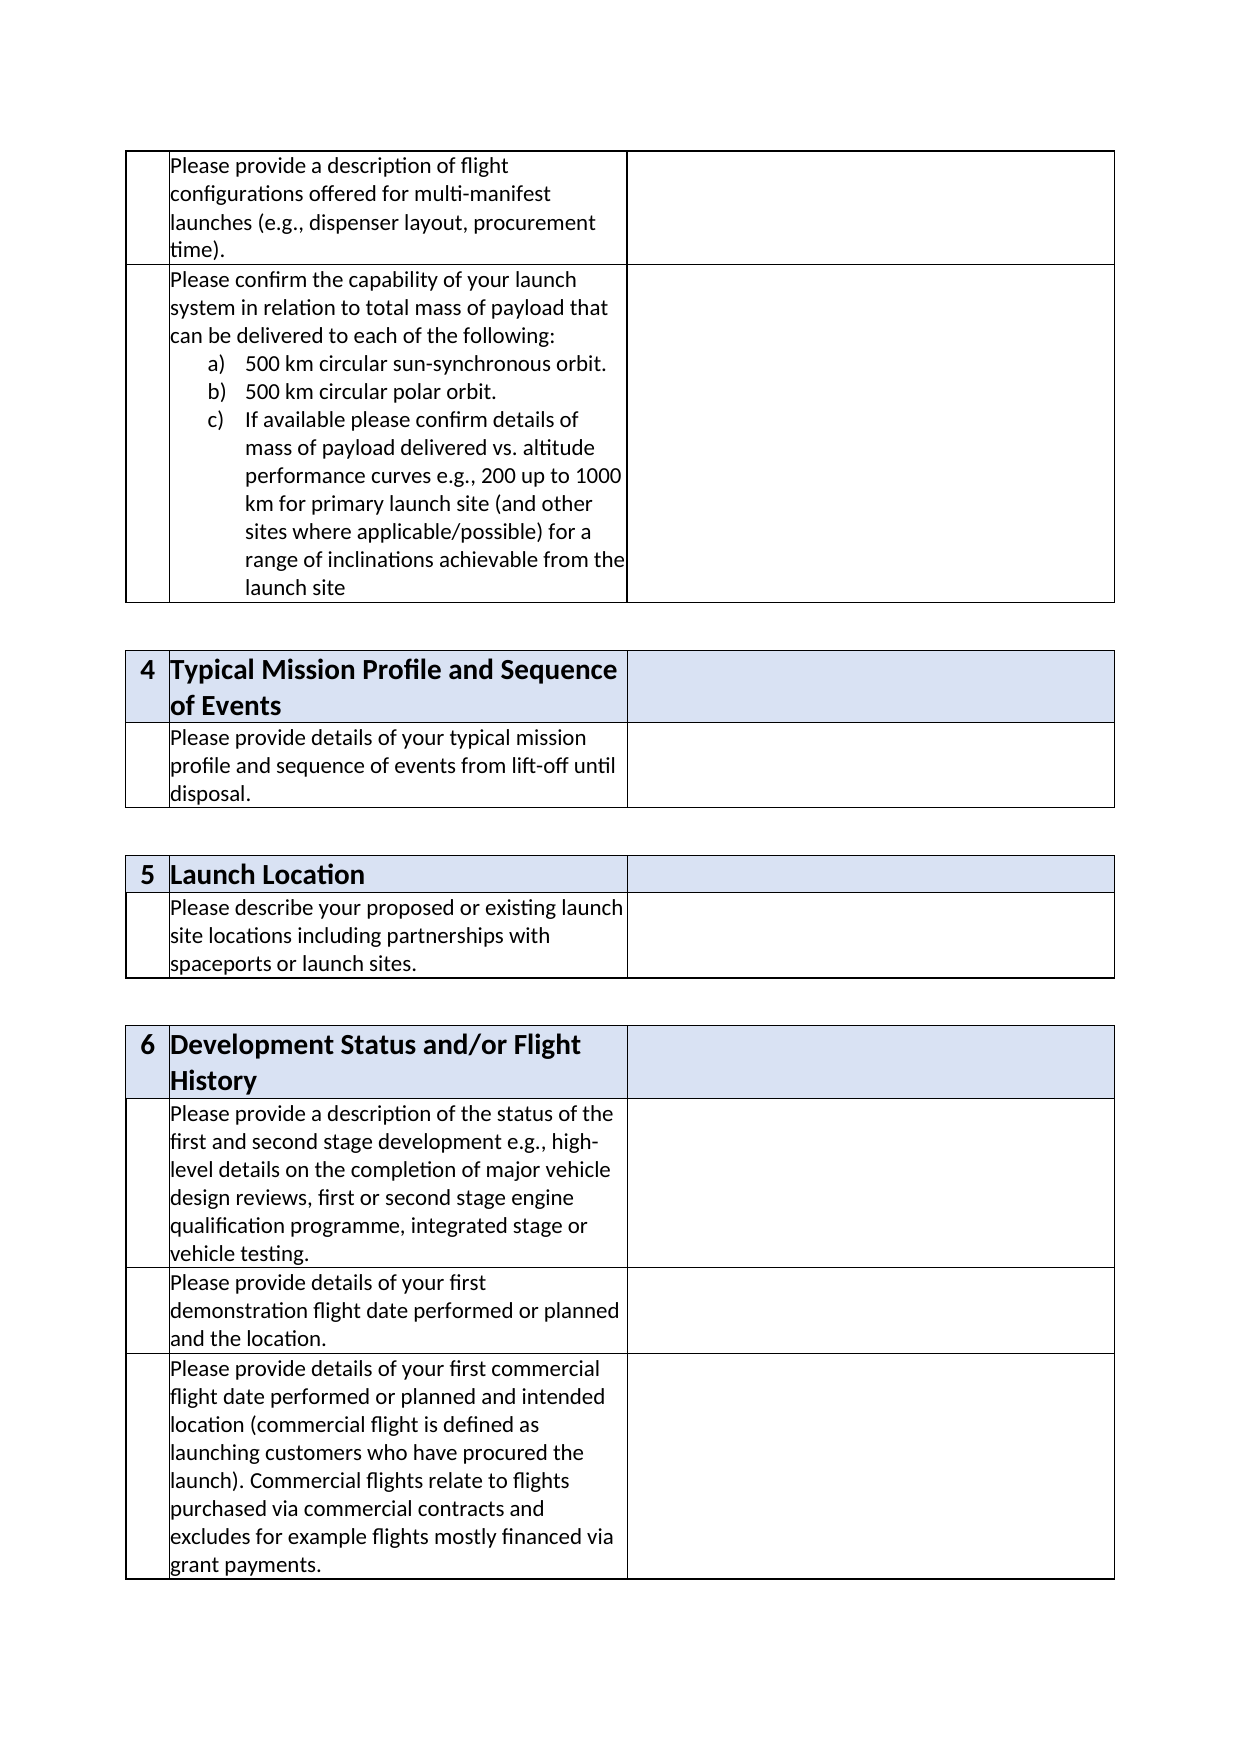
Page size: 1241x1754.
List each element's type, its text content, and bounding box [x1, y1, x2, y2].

table_cell Please provide details of your first commercial flight date performed or planned and intended location (commercial flight is defined as launching customers who have procured the launch). Commercial flights relate to flights purchased via commercial contracts and excludes for example flights mostly financed via grant payments. [170, 1354, 627, 1578]
table_cell Please describe your proposed or existing launch site locations including partnerships with spaceports or launch sites. [170, 893, 627, 977]
table_cell Please provide a description of the status of the first and second stage development e.g., high-level details on the completion of major vehicle design reviews, first or second stage engine qualification programme, integrated stage or vehicle testing. [170, 1099, 627, 1267]
table_header 6 [126, 1026, 169, 1098]
table_cell [127, 1354, 169, 1578]
table_cell Please provide details of your first demonstration flight date performed or planned and the location. [170, 1268, 627, 1352]
table_header Development Status and/or Flight History [170, 1026, 627, 1098]
table_cell Please confirm the capability of your launch system in relation to total mass of payload that can be delivered to each of the following: 500 km circular sun-synchronous orbit. 500 km circular polar orbit. If available please confirm details of mass of payload delivered vs. altitude performance curves e.g., 200 up to 1000 km for primary launch site (and other sites where applicable/possible) for a range of inclinations achievable from the launch site [170, 265, 626, 601]
table_header [628, 651, 1114, 722]
table_cell [127, 152, 169, 264]
table_header 4 [126, 651, 169, 722]
table_header Launch Location [170, 856, 627, 892]
table_header [628, 856, 1114, 892]
table_header 5 [126, 856, 169, 892]
table_cell [628, 152, 1114, 264]
table_cell [628, 723, 1114, 807]
table_cell [628, 265, 1114, 601]
table_cell [127, 893, 169, 977]
table_header Typical Mission Profile and Sequence of Events [170, 651, 627, 722]
table_cell [127, 265, 169, 601]
table_cell Please provide a description of flight configurations offered for multi-manifest launches (e.g., dispenser layout, procurement time). [170, 152, 626, 264]
table_cell [628, 893, 1114, 977]
table_cell Please provide details of your typical mission profile and sequence of events from lift-off until disposal. [170, 723, 627, 807]
table_header [628, 1026, 1114, 1098]
table_cell [127, 1268, 169, 1352]
table_cell [126, 723, 169, 807]
table_cell [127, 1099, 169, 1267]
table_cell [628, 1268, 1114, 1352]
table_cell [628, 1354, 1114, 1578]
table_cell [628, 1099, 1114, 1267]
